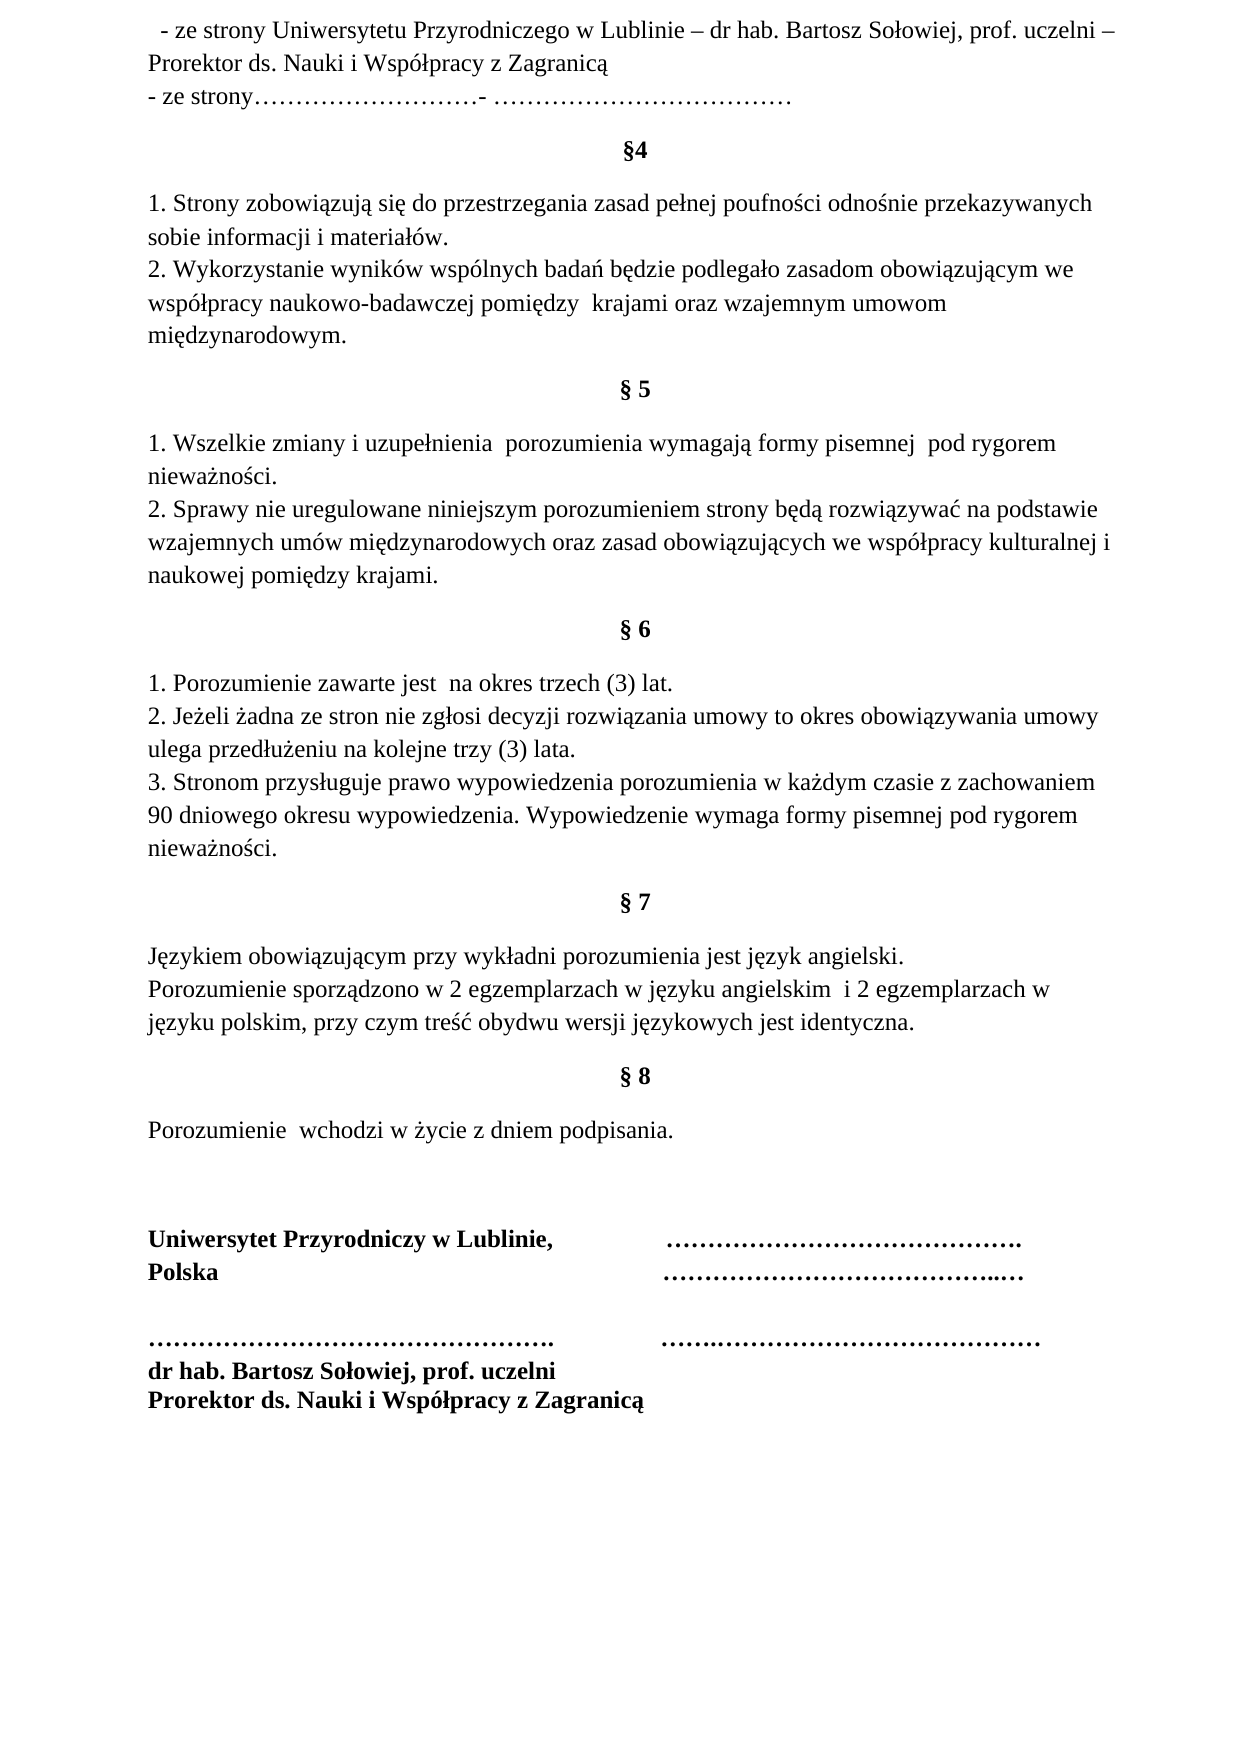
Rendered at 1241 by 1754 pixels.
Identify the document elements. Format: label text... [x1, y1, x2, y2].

text - ze strony Uniwersytetu Przyrodniczego w Lublinie – dr hab. Bartosz Sołowiej, prof. uczelni – Prorektor ds. Nauki i Współpracy z Zagranicą - ze strony………………………- ……………………………… [148, 15, 1122, 109]
text Uniwersytet Przyrodniczy w Lublinie, ……………………………………. [148, 1224, 1122, 1253]
text § 7 [148, 887, 1122, 916]
text § 6 [148, 614, 1122, 643]
text 1. Porozumienie zawarte jest na okres trzech (3) lat. 2. Jeżeli żadna ze stron nie zgłosi decyzji rozwiązania umowy to okres obowiązywania umowy ulega przedłużeniu na kolejne trzy (3) lata. 3. Stronom przysługuje prawo wypowiedzenia porozumienia w każdym czasie z zachowaniem 90 dniowego okresu wypowiedzenia. Wypowiedzenie wymaga formy pisemnej pod rygorem nieważności. [148, 668, 1122, 862]
text § 8 [148, 1061, 1122, 1089]
text Prorektor ds. Nauki i Współpracy z Zagranicą [148, 1385, 1122, 1442]
text …………………………………………. …….………………………………… [148, 1323, 1122, 1352]
text §4 [148, 135, 1122, 163]
text Polska …………………………………..… [148, 1257, 1122, 1286]
text dr hab. Bartosz Sołowiej, prof. uczelni [148, 1356, 1122, 1385]
text 1. Wszelkie zmiany i uzupełnienia porozumienia wymagają formy pisemnej pod rygorem nieważności. 2. Sprawy nie uregulowane niniejszym porozumieniem strony będą rozwiązywać na podstawie wzajemnych umów międzynarodowych oraz zasad obowiązujących we współpracy kulturalnej i naukowej pomiędzy krajami. [148, 428, 1122, 589]
text Językiem obowiązującym przy wykładni porozumienia jest język angielski. Porozumienie sporządzono w 2 egzemplarzach w języku angielskim i 2 egzemplarzach w języku polskim, przy czym treść obydwu wersji językowych jest identyczna. [148, 941, 1122, 1036]
text Porozumienie wchodzi w życie z dniem podpisania. [148, 1115, 1122, 1143]
text § 5 [148, 374, 1122, 403]
text 1. Strony zobowiązują się do przestrzegania zasad pełnej poufności odnośnie przekazywanych sobie informacji i materiałów. 2. Wykorzystanie wyników wspólnych badań będzie podlegało zasadom obowiązującym we współpracy naukowo-badawczej pomiędzy krajami oraz wzajemnym umowom międzynarodowym. [148, 188, 1122, 349]
